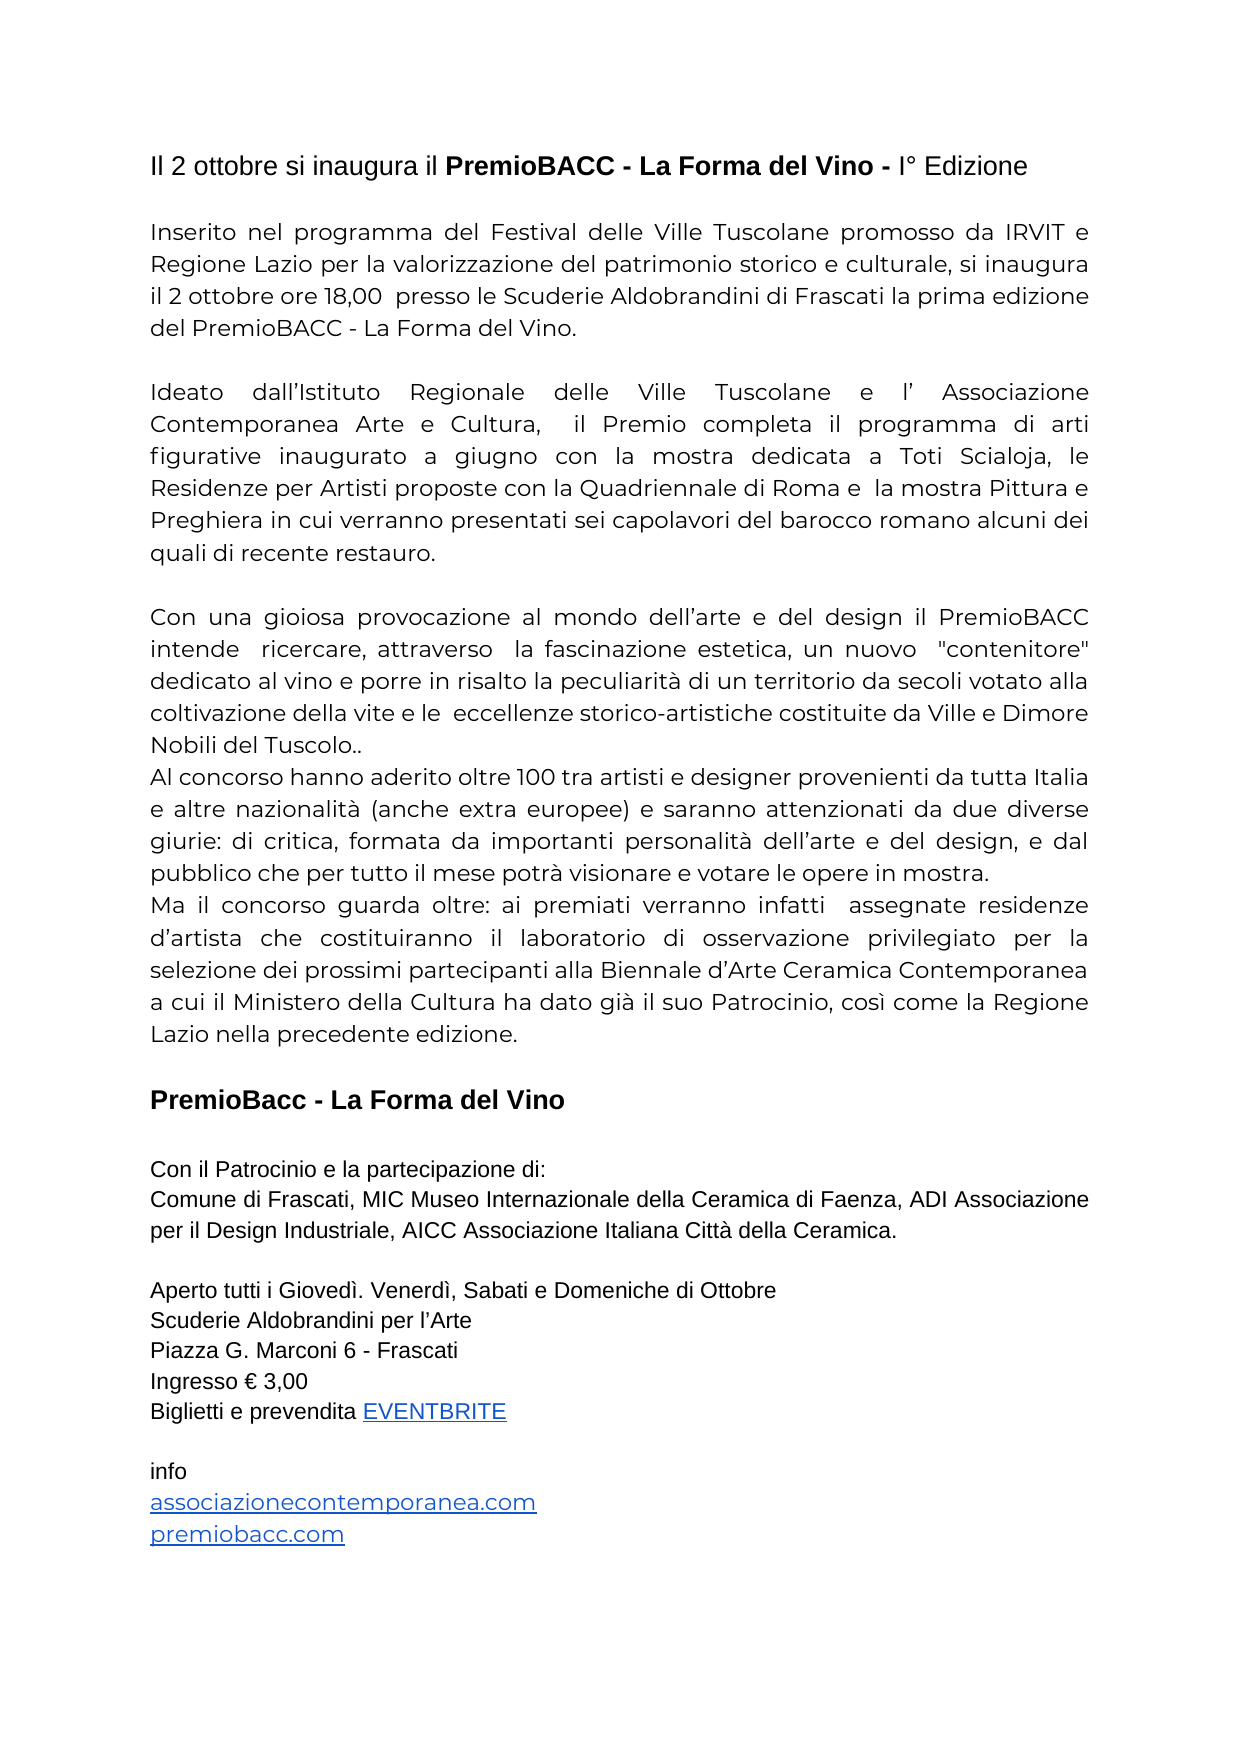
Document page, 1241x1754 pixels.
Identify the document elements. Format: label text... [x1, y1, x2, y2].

text premiobacc.com [150, 1521, 1090, 1548]
text associazionecontemporanea.com [150, 1488, 1090, 1516]
text info [150, 1458, 1090, 1484]
text Inserito nel programma del Festival delle Ville Tuscolane promosso da IRVIT e Regione Lazio per la valorizzazione del patrimonio storico e culturale, si inaugura il 2 ottobre ore 18,00 presso le Scuderie Aldobrandini di Frascati la prima edizione del PremioBACC - La Forma del Vino. [150, 218, 1090, 342]
text Piazza G. Marconi 6 - Frascati [150, 1337, 1090, 1364]
text Comune di Frascati, MIC Museo Internazionale della Ceramica di Faenza, ADI Associazione per il Design Industriale, AICC Associazione Italiana Città della Ceramica. [150, 1186, 1090, 1243]
text Scuderie Aldobrandini per l’Arte [150, 1307, 1090, 1333]
text Il 2 ottobre si inaugura il PremioBACC - La Forma del Vino - I° Edizione [150, 150, 1090, 181]
text Con il Patrocinio e la partecipazione di: [150, 1156, 1090, 1182]
text Ma il concorso guarda oltre: ai premiati verranno infatti assegnate residenze d’artista che costituiranno il laboratorio di osservazione privilegiato per la selezione dei prossimi partecipanti alla Biennale d’Arte Ceramica Contemporanea [150, 892, 1090, 984]
text a cui il Ministero della Cultura ha dato già il suo Patrocinio, così come la Regione Lazio nella precedente edizione. [150, 988, 1090, 1048]
text Biglietti e prevendita EVENTBRITE [150, 1398, 1090, 1424]
text Aperto tutti i Giovedì. Venerdì, Sabati e Domeniche di Ottobre [150, 1277, 1090, 1303]
text PremioBacc - La Forma del Vino [150, 1084, 1090, 1116]
text Con una gioiosa provocazione al mondo dell’arte e del design il PremioBACC intende ricercare, attraverso la fascinazione estetica, un nuovo "contenitore" dedicato al vino e porre in risalto la peculiarità di un territorio da secoli votato alla coltivazione della vite e le eccellenze storico-artistiche costituite da Ville e Dimore Nobili del Tuscolo.. [150, 603, 1090, 759]
text Al concorso hanno aderito oltre 100 tra artisti e designer provenienti da tutta Italia e altre nazionalità (anche extra europee) e saranno attenzionati da due diverse giurie: di critica, formata da importanti personalità dell’arte e del design, e dal pubblico che per tutto il mese potrà visionare e votare le opere in mostra. [150, 763, 1090, 888]
text Ideato dall’Istituto Regionale delle Ville Tuscolane e l’ Associazione Contemporanea Arte e Cultura, il Premio completa il programma di arti figurative inaugurato a giugno con la mostra dedicata a Toti Scialoja, le Residenze per Artisti proposte con la Quadriennale di Roma e la mostra Pittura e Preghiera in cui verranno presentati sei capolavori del barocco romano alcuni dei quali di recente restauro. [150, 378, 1090, 567]
text Ingresso € 3,00 [150, 1368, 1090, 1394]
